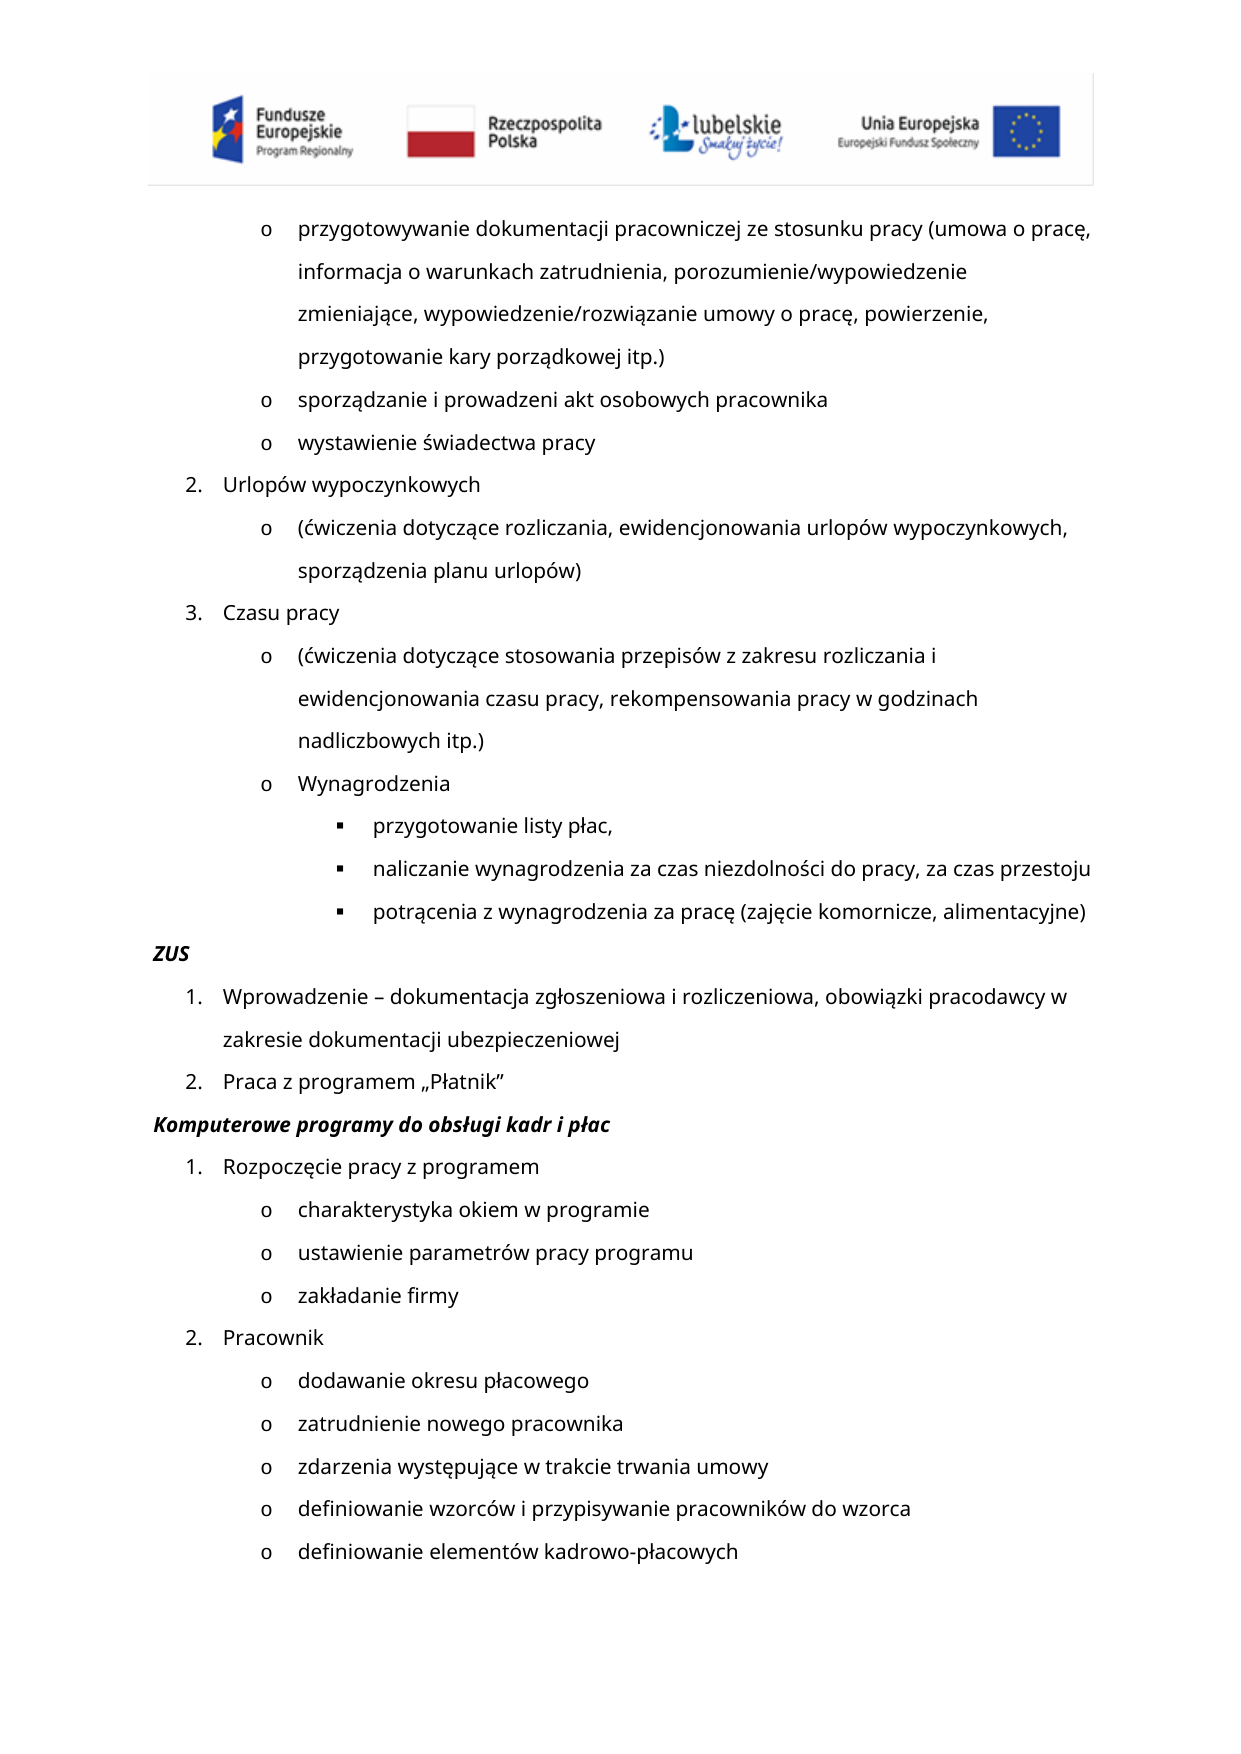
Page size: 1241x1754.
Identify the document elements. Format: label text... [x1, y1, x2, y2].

list naliczanie wynagrodzenia za czas niezdolności do pracy, za czas przestoju [335, 854, 1093, 883]
list wystawienie świadectwa pracy [260, 428, 1093, 456]
list definiowanie wzorców i przypisywanie pracowników do wzorca [260, 1494, 1093, 1523]
list Praca z programem „Płatnik” [185, 1067, 1093, 1096]
list Wprowadzenie – dokumentacja zgłoszeniowa i rozliczeniowa, obowiązki pracodawcy w zakresie dokumentacji ubezpieczeniowej [185, 982, 1093, 1053]
picture [147, 73, 1095, 187]
list (ćwiczenia dotyczące stosowania przepisów z zakresu rozliczania i ewidencjonowania czasu pracy, rekompensowania pracy w godzinach nadliczbowych itp.) [260, 641, 1093, 755]
list zakładanie firmy [260, 1281, 1093, 1309]
list charakterystyka okiem w programie [260, 1195, 1093, 1224]
list dodawanie okresu płacowego [260, 1366, 1093, 1395]
list Czasu pracy [185, 598, 1093, 627]
list przygotowywanie dokumentacji pracowniczej ze stosunku pracy (umowa o pracę, informacja o warunkach zatrudnienia, porozumienie/wypowiedzenie zmieniające, wypowiedzenie/rozwiązanie umowy o pracę, powierzenie, przygotowanie kary porządkowej itp.) [260, 214, 1093, 371]
subtitle ZUS [148, 939, 1093, 968]
list Urlopów wypoczynkowych [185, 470, 1093, 499]
list Rozpoczęcie pracy z programem [185, 1152, 1093, 1181]
list definiowanie elementów kadrowo-płacowych [260, 1537, 1093, 1566]
list (ćwiczenia dotyczące rozliczania, ewidencjonowania urlopów wypoczynkowych, sporządzenia planu urlopów) [260, 513, 1093, 584]
list ustawienie parametrów pracy programu [260, 1238, 1093, 1266]
list zdarzenia występujące w trakcie trwania umowy [260, 1452, 1093, 1480]
list potrącenia z wynagrodzenia za pracę (zajęcie komornicze, alimentacyjne) [335, 897, 1093, 925]
subtitle Komputerowe programy do obsługi kadr i płac [148, 1110, 1093, 1138]
list sporządzanie i prowadzeni akt osobowych pracownika [260, 385, 1093, 413]
list Wynagrodzenia [260, 769, 1093, 797]
list przygotowanie listy płac, [335, 812, 1093, 840]
list zatrudnienie nowego pracownika [260, 1409, 1093, 1437]
list Pracownik [185, 1323, 1093, 1352]
